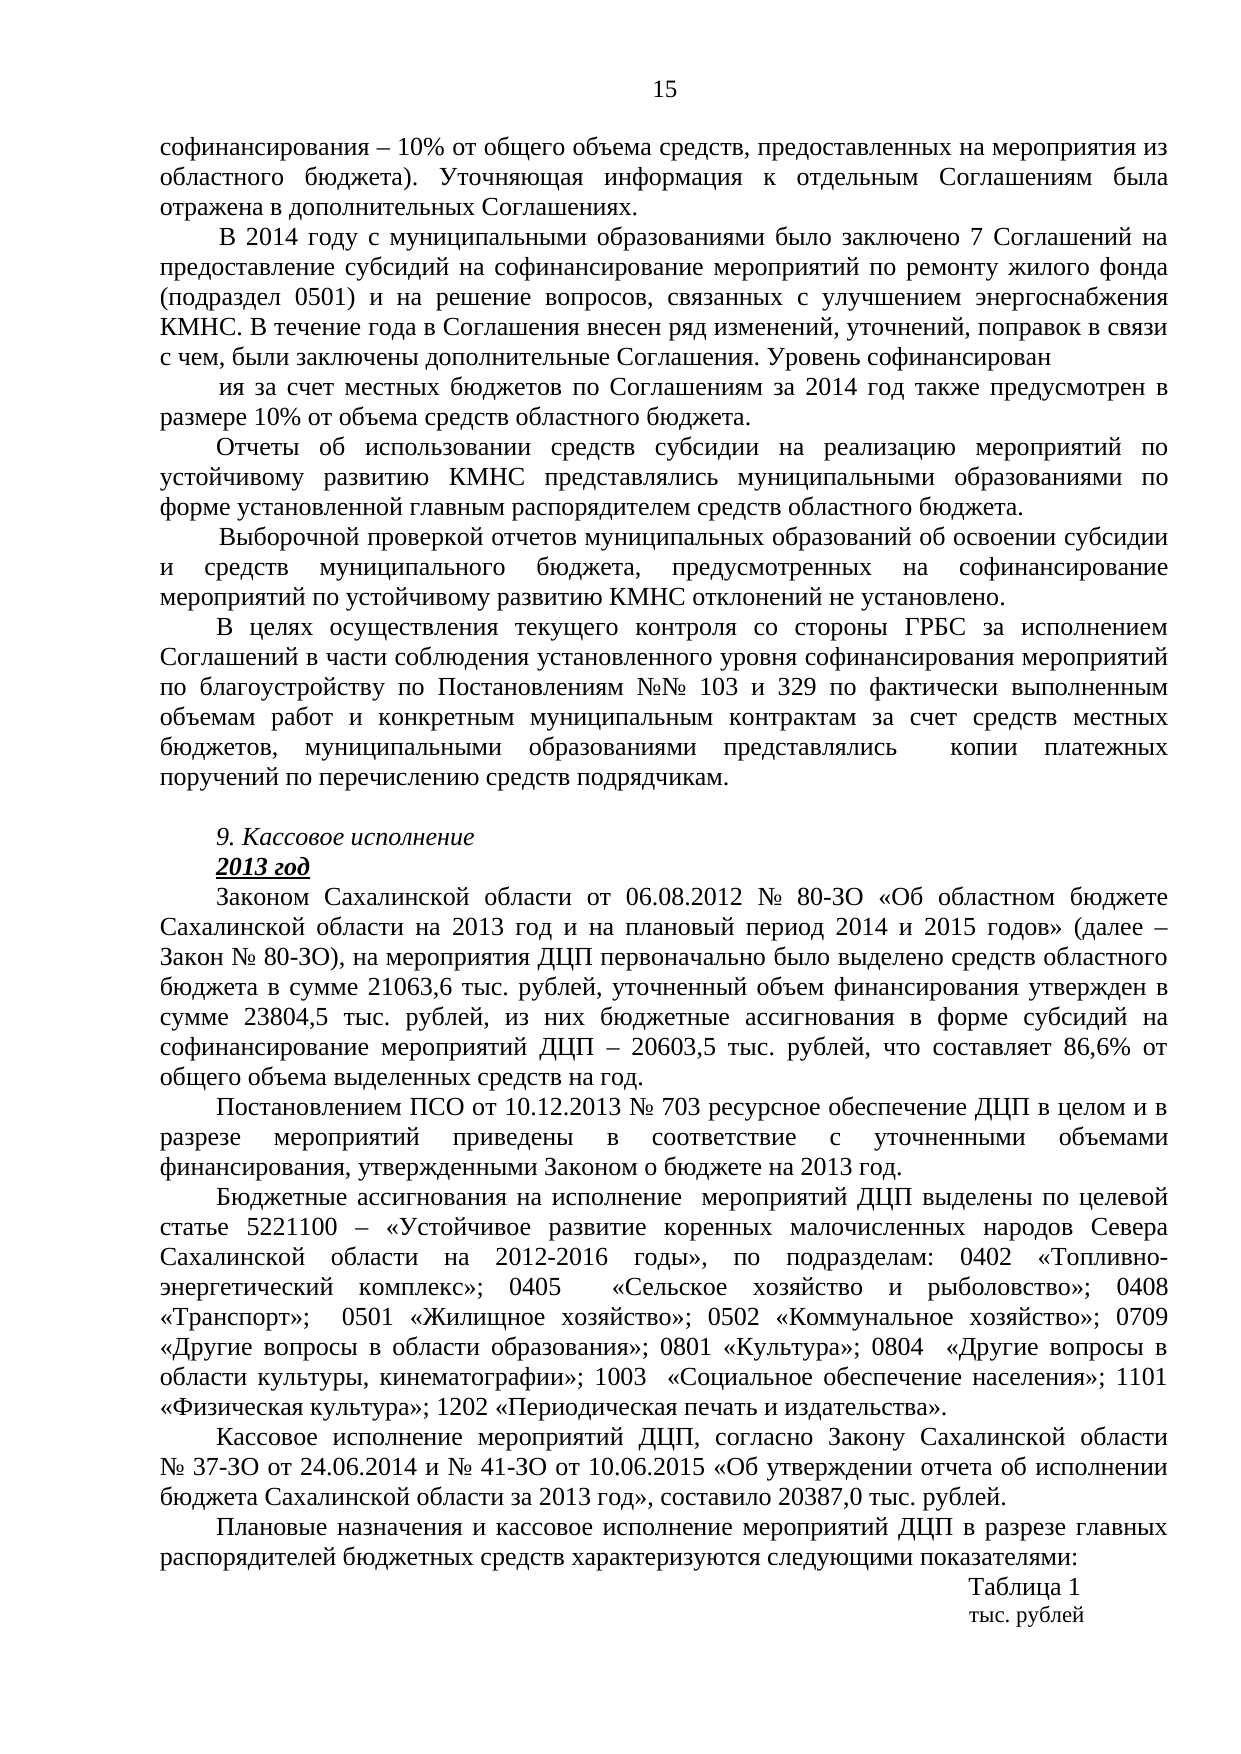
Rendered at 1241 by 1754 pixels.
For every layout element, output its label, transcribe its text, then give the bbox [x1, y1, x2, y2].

text Законом Сахалинской области от 06.08.2012 № 80-ЗО «Об областном бюджете Сахалинской области на 2013 год и на плановый период 2014 и 2015 годов» (далее – Закон № 80-ЗО), на мероприятия ДЦП первоначально было выделено средств областного бюджета в сумме 21063,6 тыс. рублей, уточненный объем финансирования утвержден в сумме 23804,5 тыс. рублей, из них бюджетные ассигнования в форме субсидий на софинансирование мероприятий ДЦП – 20603,5 тыс. рублей, что составляет 86,6% от общего объема выделенных средств на год. [159, 881, 1169, 1091]
text Отчеты об использовании средств субсидии на реализацию мероприятий по устойчивому развитию КМНС представлялись муниципальными образованиями по форме установленной главным распорядителем средств областного бюджета. [159, 431, 1169, 521]
text 2013 год [159, 851, 1169, 881]
text Постановлением ПСО от 10.12.2013 № 703 ресурсное обеспечение ДЦП в целом и в разрезе мероприятий приведены в соответствие с уточненными объемами финансирования, утвержденными Законом о бюджете на 2013 год. [159, 1091, 1169, 1181]
text Таблица 1 [159, 1571, 1169, 1601]
text ия за счет местных бюджетов по Соглашениям за 2014 год также предусмотрен в размере 10% от объема средств областного бюджета. [159, 371, 1169, 431]
text В 2014 году с муниципальными образованиями было заключено 7 Соглашений на предоставление субсидий на софинансирование мероприятий по ремонту жилого фонда (подраздел 0501) и на решение вопросов, связанных с улучшением энергоснабжения КМНС. В течение года в Соглашения внесен ряд изменений, уточнений, поправок в связи с чем, были заключены дополнительные Соглашения. Уровень софинансирован [159, 221, 1169, 371]
text Кассовое исполнение мероприятий ДЦП, согласно Закону Сахалинской области № 37-ЗО от 24.06.2014 и № 41-ЗО от 10.06.2015 «Об утверждении отчета об исполнении бюджета Сахалинской области за 2013 год», составило 20387,0 тыс. рублей. [159, 1421, 1169, 1511]
text В целях осуществления текущего контроля со стороны ГРБС за исполнением Соглашений в части соблюдения установленного уровня софинансирования мероприятий по благоустройству по Постановлениям №№ 103 и 329 по фактически выполненным объемам работ и конкретным муниципальным контрактам за счет средств местных бюджетов, муниципальными образованиями представлялись копии платежных поручений по перечислению средств подрядчикам. [159, 611, 1169, 791]
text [159, 131, 1169, 221]
text Плановые назначения и кассовое исполнение мероприятий ДЦП в разрезе главных распорядителей бюджетных средств характеризуются следующими показателями: [159, 1511, 1169, 1571]
text 9. Кассовое исполнение [159, 821, 1169, 851]
text Выборочной проверкой отчетов муниципальных образований об освоении субсидии и средств муниципального бюджета, предусмотренных на софинансирование мероприятий по устойчивому развитию КМНС отклонений не установлено. [159, 521, 1169, 611]
text тыс. рублей [159, 1601, 1169, 1628]
text Бюджетные ассигнования на исполнение мероприятий ДЦП выделены по целевой статье 5221100 – «Устойчивое развитие коренных малочисленных народов Севера Сахалинской области на 2012-2016 годы», по подразделам: 0402 «Топливно-энергетический комплекс»; 0405 «Сельское хозяйство и рыболовство»; 0408 «Транспорт»; 0501 «Жилищное хозяйство»; 0502 «Коммунальное хозяйство»; 0709 «Другие вопросы в области образования»; 0801 «Культура»; 0804 «Другие вопросы в области культуры, кинематографии»; 1003 «Социальное обеспечение населения»; 1101 «Физическая культура»; 1202 «Периодическая печать и издательства». [159, 1181, 1169, 1421]
